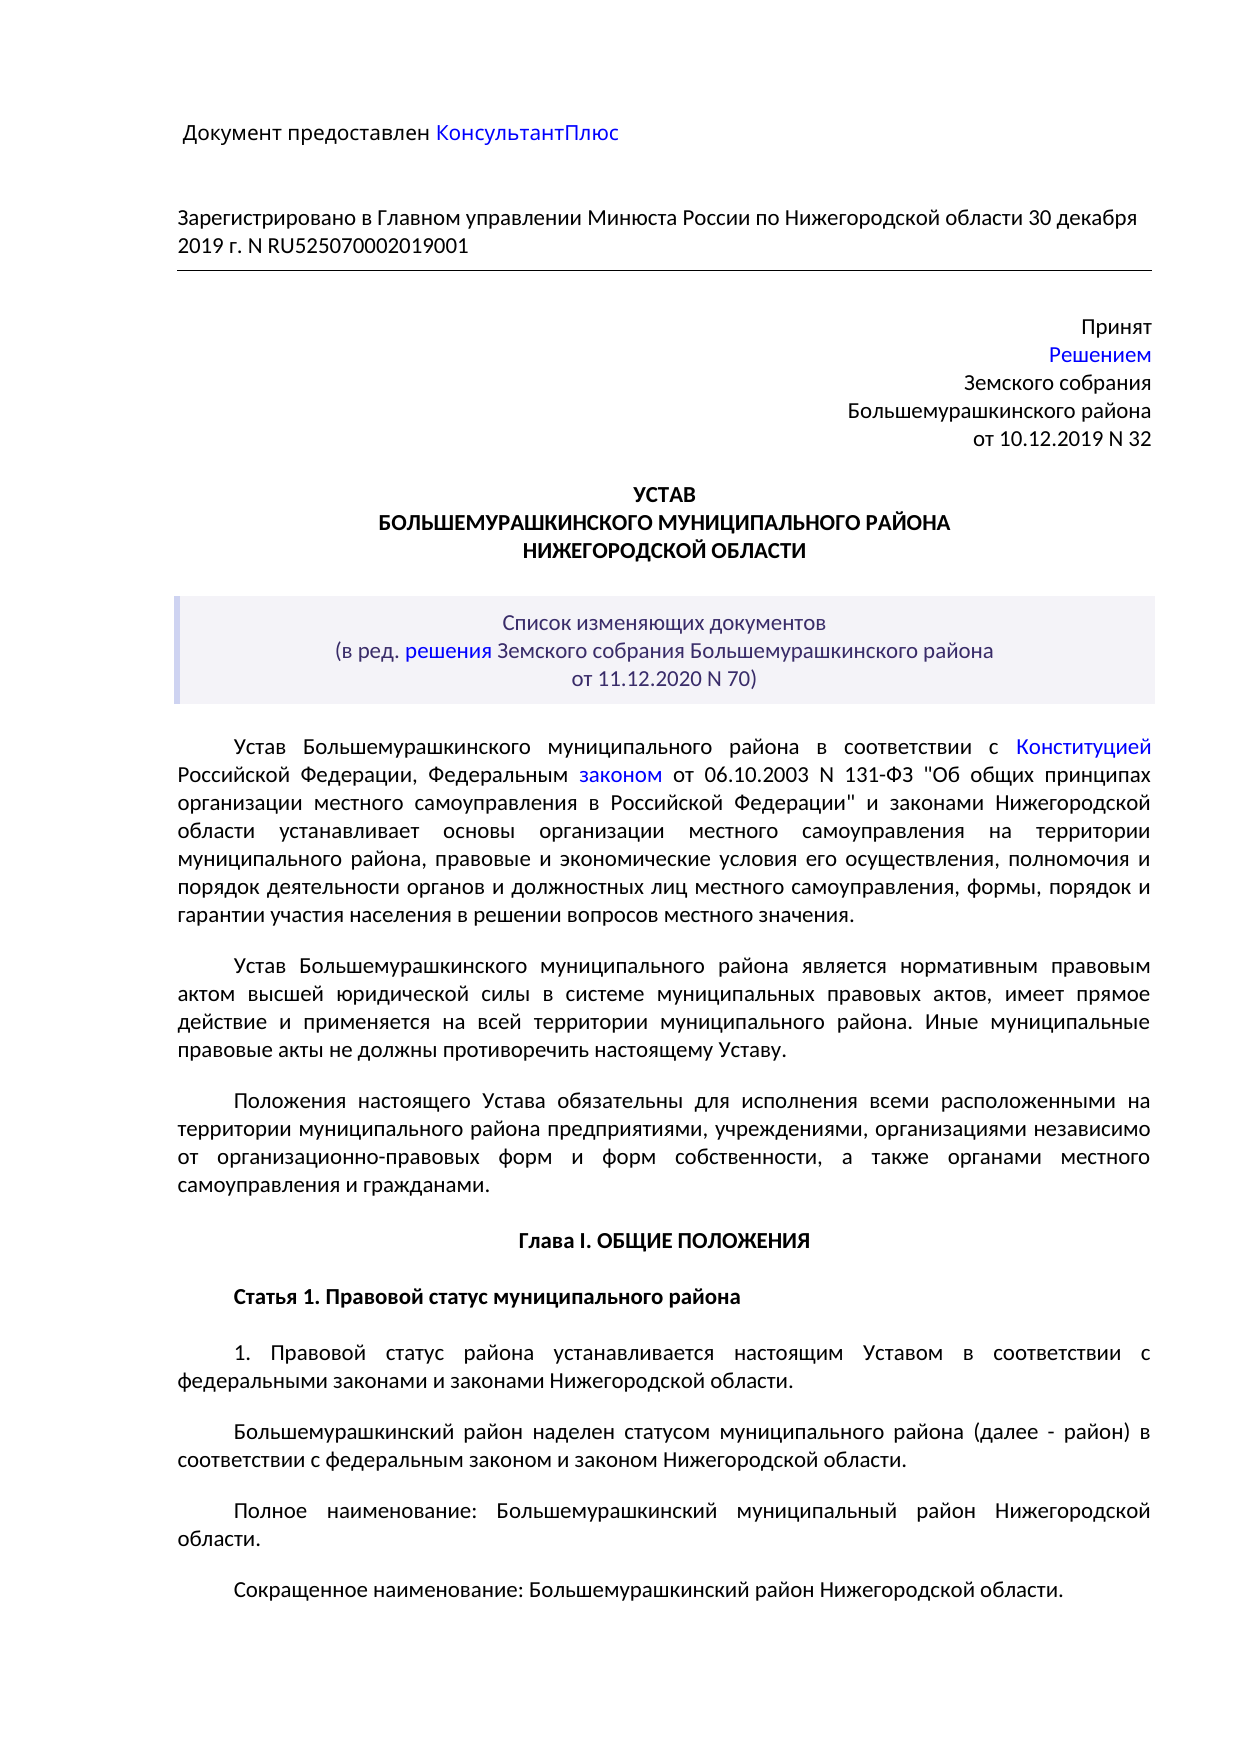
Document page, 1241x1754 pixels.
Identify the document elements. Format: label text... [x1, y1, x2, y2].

text Полное наименование: Большемурашкинский муниципальный район Нижегородской области. [177, 1496, 1152, 1552]
text Устав Большемурашкинского муниципального района является нормативным правовым актом высшей юридической силы в системе муниципальных правовых актов, имеет прямое действие и применяется на всей территории муниципального района. Иные муниципальные правовые акты не должны противоречить настоящему Уставу. [177, 951, 1152, 1063]
title УСТАВ [177, 480, 1152, 508]
text от 10.12.2019 N 32 [177, 424, 1152, 452]
text Зарегистрировано в Главном управлении Минюста России по Нижегородской области 30 декабря 2019 г. N RU525070002019001 [177, 203, 1152, 259]
text Земского собрания [177, 368, 1152, 396]
text Сокращенное наименование: Большемурашкинский район Нижегородской области. [177, 1575, 1152, 1603]
title НИЖЕГОРОДСКОЙ ОБЛАСТИ [177, 536, 1152, 564]
text Большемурашкинского района [177, 396, 1152, 424]
text Устав Большемурашкинского муниципального района в соответствии с Конституцией Российской Федерации, Федеральным законом от 06.10.2003 N 131-ФЗ "Об общих принципах организации местного самоуправления в Российской Федерации" и законами Нижегородской области устанавливает основы организации местного самоуправления на территории муниципального района, правовые и экономические условия его осуществления, полномочия и порядок деятельности органов и должностных лиц местного самоуправления, формы, порядок и гарантии участия населения в решении вопросов местного значения. [177, 732, 1152, 928]
title Статья 1. Правовой статус муниципального района [177, 1282, 1152, 1310]
text Принят [177, 312, 1152, 340]
title Документ предоставлен КонсультантПлюс [177, 118, 1152, 175]
text 1. Правовой статус района устанавливается настоящим Уставом в соответствии с федеральными законами и законами Нижегородской области. [177, 1338, 1152, 1394]
title БОЛЬШЕМУРАШКИНСКОГО МУНИЦИПАЛЬНОГО РАЙОНА [177, 508, 1152, 536]
text Решением [177, 340, 1152, 368]
text Большемурашкинский район наделен статусом муниципального района (далее - район) в соответствии с федеральным законом и законом Нижегородской области. [177, 1417, 1152, 1473]
text Положения настоящего Устава обязательны для исполнения всеми расположенными на территории муниципального района предприятиями, учреждениями, организациями независимо от организационно-правовых форм и форм собственности, а также органами местного самоуправления и гражданами. [177, 1086, 1152, 1198]
title Глава I. ОБЩИЕ ПОЛОЖЕНИЯ [177, 1226, 1152, 1254]
table_header Список изменяющих документов (в ред. решения Земского собрания Большемурашкинского района от 11.12.2020 N 70) [180, 596, 1149, 704]
